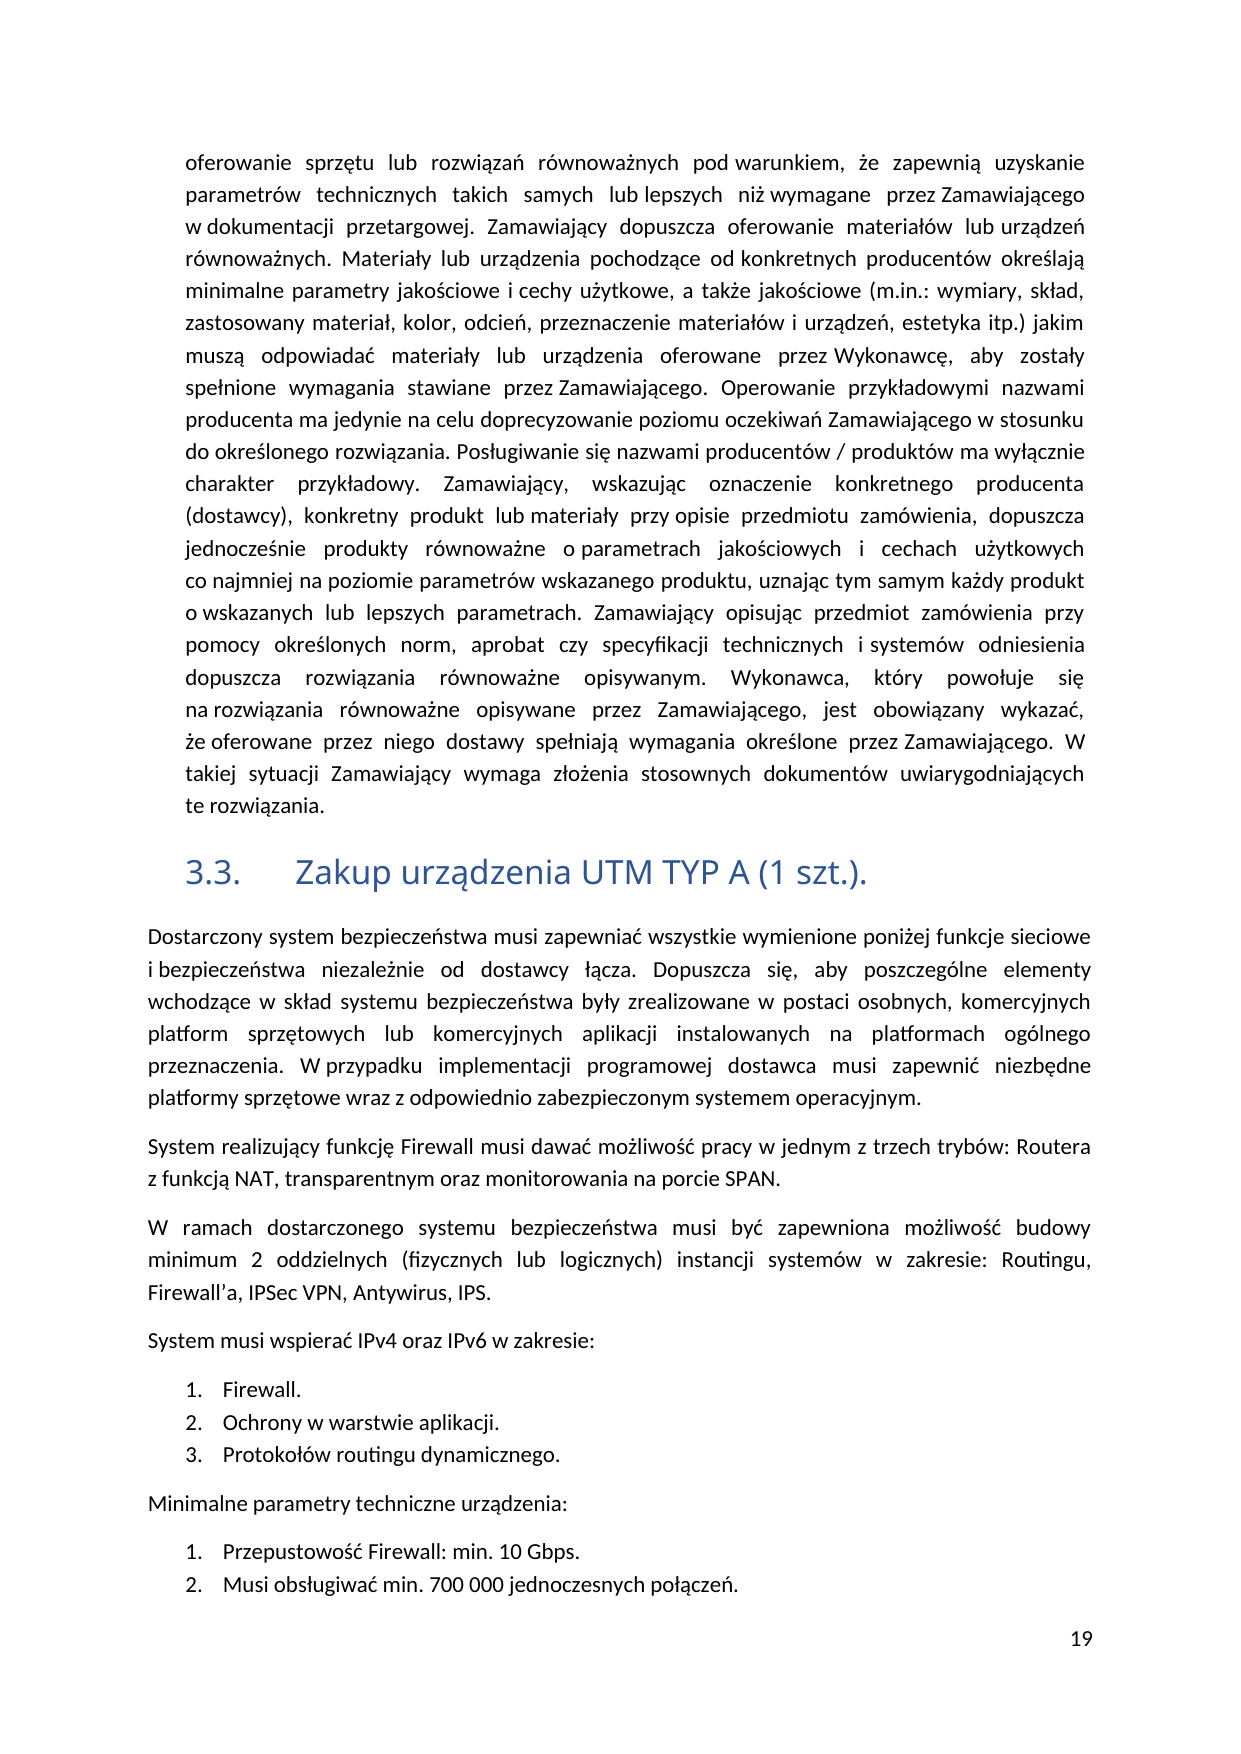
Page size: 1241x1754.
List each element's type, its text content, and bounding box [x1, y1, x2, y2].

list Firewall. [185, 1375, 1093, 1403]
list Przepustowość Firewall: min. 10 Gbps. [185, 1537, 1093, 1566]
text W ramach dostarczonego systemu bezpieczeństwa musi być zapewniona możliwość budowy minimum 2 oddzielnych (fizycznych lub logicznych) instancji systemów w zakresie: Routingu, Firewall’a, IPSec VPN, Antywirus, IPS. [148, 1213, 1093, 1306]
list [148, 148, 1085, 819]
text Minimalne parametry techniczne urządzenia: [148, 1489, 1093, 1517]
text Dostarczony system bezpieczeństwa musi zapewniać wszystkie wymienione poniżej funkcje sieciowe i bezpieczeństwa niezależnie od dostawcy łącza. Dopuszcza się, aby poszczególne elementy wchodzące w skład systemu bezpieczeństwa były zrealizowane w postaci osobnych, komercyjnych platform sprzętowych lub komercyjnych aplikacji instalowanych na platformach ogólnego przeznaczenia. W przypadku implementacji programowej dostawca musi zapewnić niezbędne platformy sprzętowe wraz z odpowiednio zabezpieczonym systemem operacyjnym. [148, 922, 1093, 1111]
list Musi obsługiwać min. 700 000 jednoczesnych połączeń. [185, 1570, 1093, 1598]
list Ochrony w warstwie aplikacji. [185, 1408, 1093, 1436]
text System realizujący funkcję Firewall musi dawać możliwość pracy w jednym z trzech trybów: Routera z funkcją NAT, transparentnym oraz monitorowania na porcie SPAN. [148, 1132, 1093, 1192]
subtitle Zakup urządzenia UTM TYP A (1 szt.). [185, 848, 1093, 894]
list Protokołów routingu dynamicznego. [185, 1440, 1093, 1468]
text System musi wspierać IPv4 oraz IPv6 w zakresie: [148, 1327, 1093, 1354]
